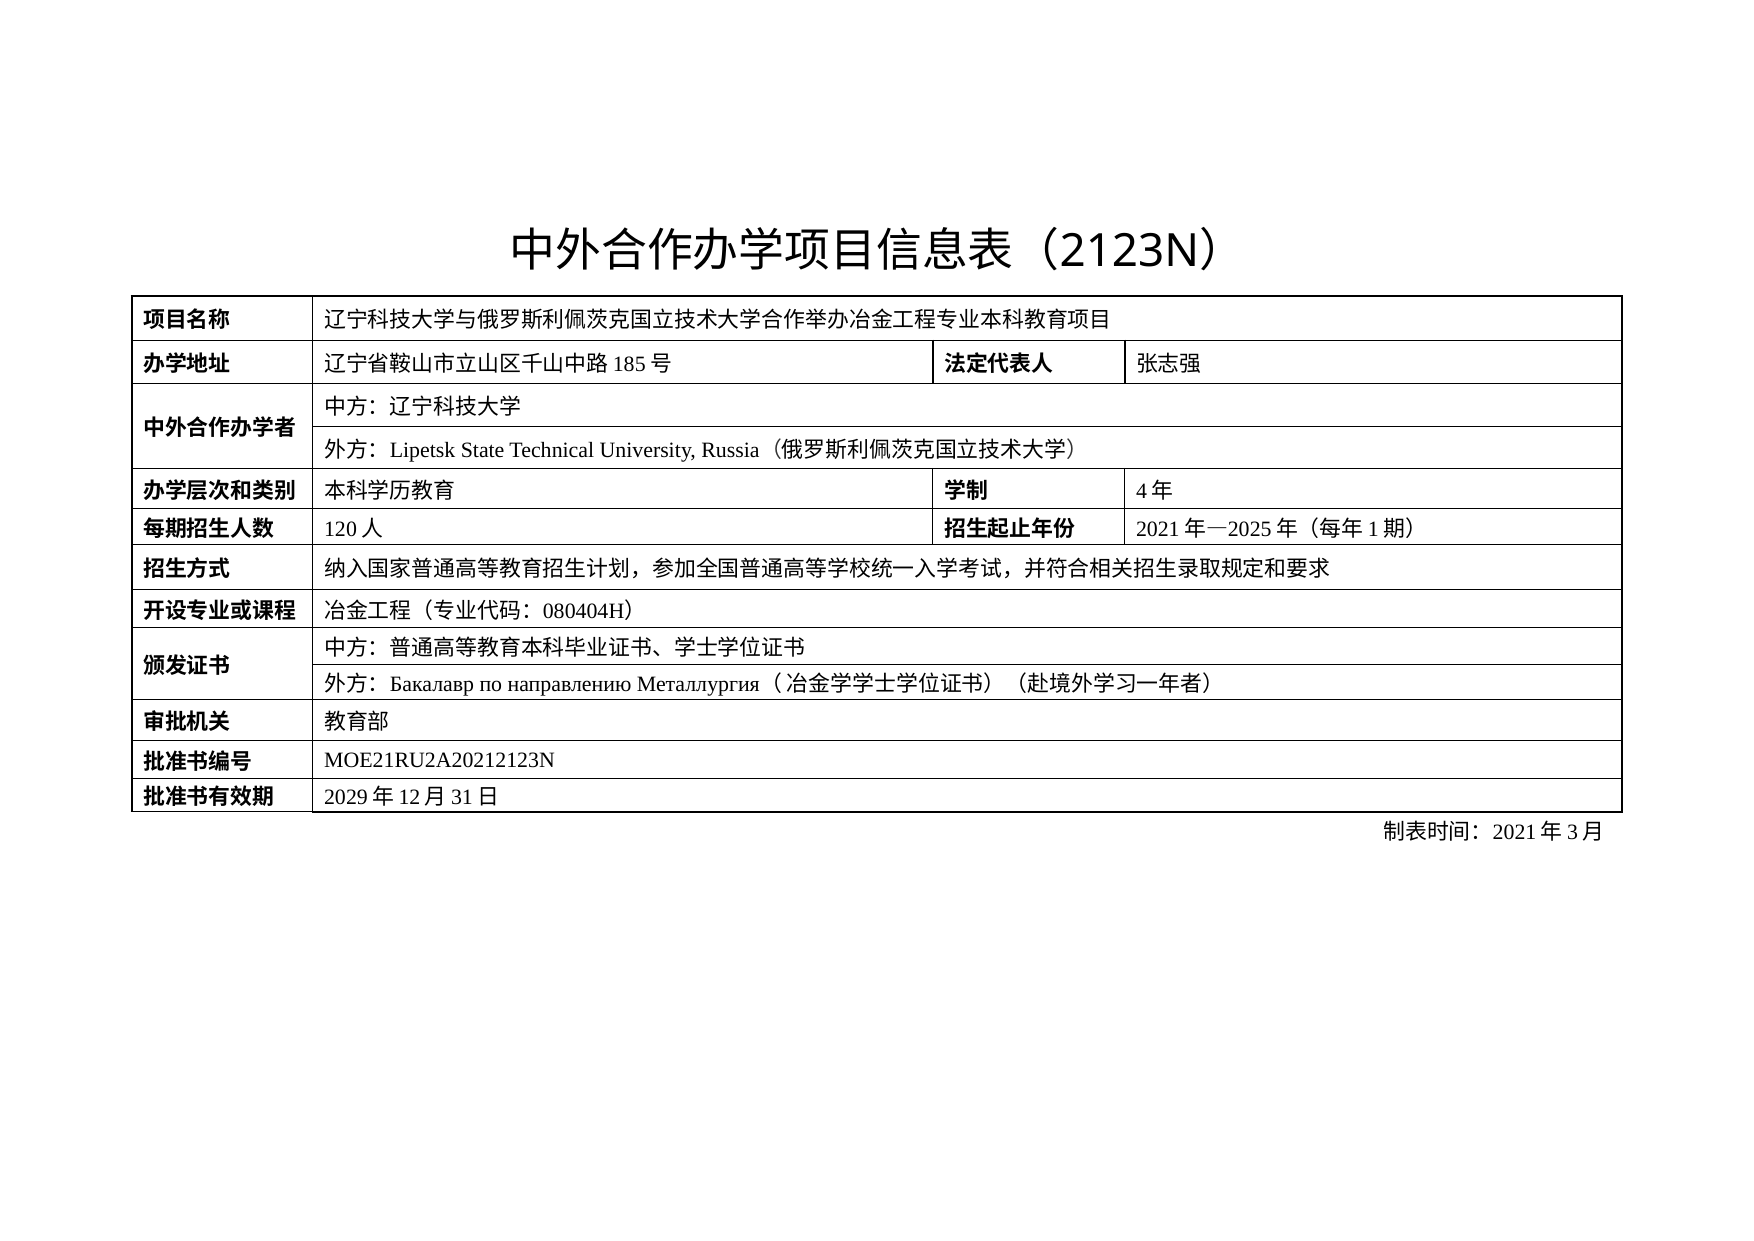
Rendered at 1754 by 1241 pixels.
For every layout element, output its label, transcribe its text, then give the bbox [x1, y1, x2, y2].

text 中外合作办学项目信息表（2123N） [150, 198, 1604, 295]
table_cell 中方：普通高等教育本科毕业证书、学士学位证书 [313, 628, 1621, 663]
table_cell 颁发证书 [133, 628, 312, 699]
table_cell 办学地址 [133, 341, 312, 383]
table_cell 法定代表人 [934, 341, 1124, 383]
table_header 项目名称 [133, 297, 312, 339]
table_cell 中外合作办学者 [133, 384, 312, 468]
table_cell 批准书有效期 [133, 779, 312, 811]
table_cell 开设专业或课程 [133, 590, 312, 627]
table_cell 外方：Бакалавр по направлению Металлургия（ 冶金学学士学位证书）（赴境外学习一年者） [313, 665, 1621, 699]
table_cell 张志强 [1126, 341, 1621, 383]
table_cell 外方：Lipetsk State Technical University, Russia（俄罗斯利佩茨克国立技术大学） [313, 427, 1621, 468]
text 制表时间：2021年3月 [150, 813, 1604, 846]
table_cell 批准书编号 [133, 741, 312, 778]
table_cell 2029年12月31日 [313, 779, 1621, 811]
table_cell 每期招生人数 [133, 509, 312, 544]
table_cell 招生起止年份 [933, 509, 1124, 544]
table_cell MOE21RU2A20212123N [313, 741, 1621, 778]
table_cell 4年 [1125, 469, 1621, 508]
table_cell 中方：辽宁科技大学 [313, 384, 1621, 426]
table_cell 2021年—2025年（每年1期） [1125, 509, 1621, 544]
table_cell 审批机关 [133, 700, 312, 740]
table_cell 纳入国家普通高等教育招生计划，参加全国普通高等学校统一入学考试，并符合相关招生录取规定和要求 [313, 545, 1621, 589]
table_cell 学制 [933, 469, 1124, 508]
table_header 辽宁科技大学与俄罗斯利佩茨克国立技术大学合作举办冶金工程专业本科教育项目 [313, 297, 1621, 339]
table_cell 教育部 [313, 700, 1621, 740]
table_cell 120人 [313, 509, 932, 544]
table_cell 办学层次和类别 [133, 469, 312, 508]
table_cell 冶金工程（专业代码：080404H） [313, 590, 1621, 627]
table_cell 辽宁省鞍山市立山区千山中路185号 [313, 341, 932, 383]
table_cell 本科学历教育 [313, 469, 932, 508]
table_cell 招生方式 [133, 545, 312, 589]
